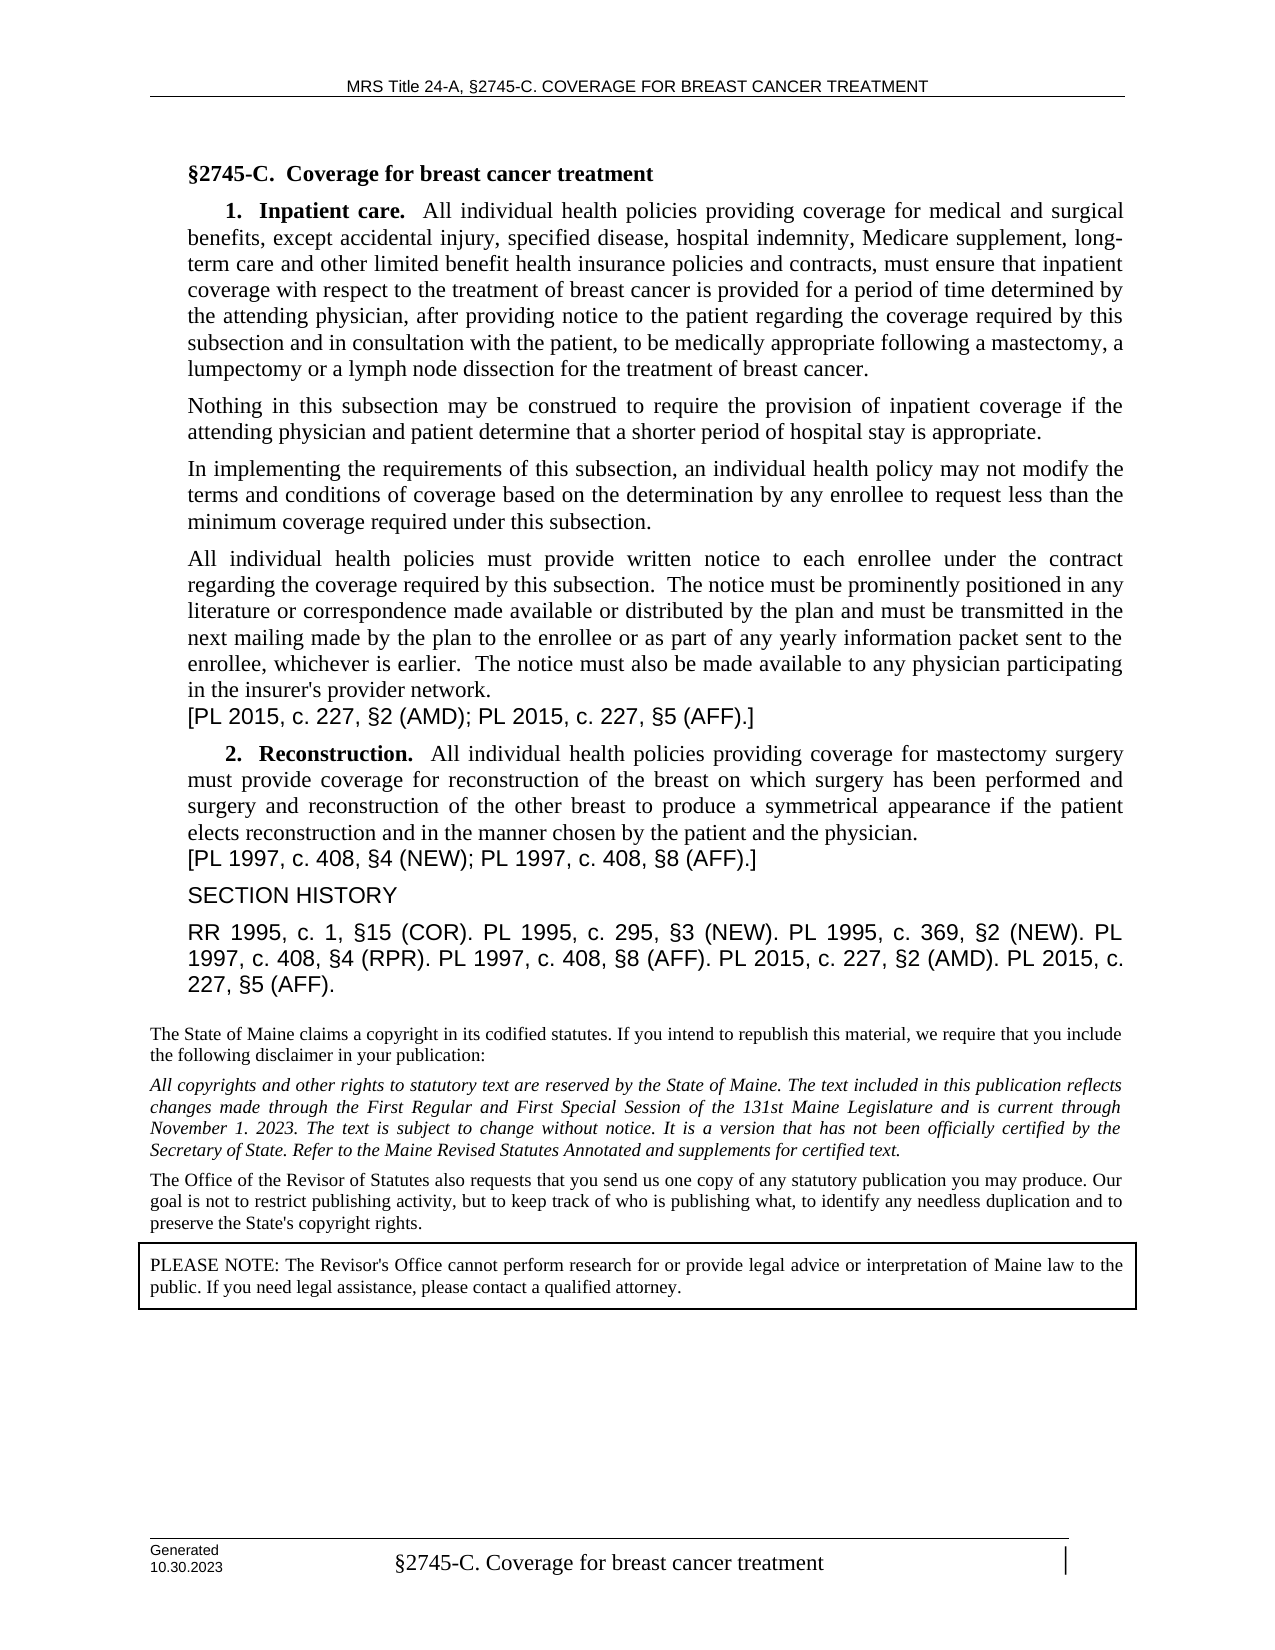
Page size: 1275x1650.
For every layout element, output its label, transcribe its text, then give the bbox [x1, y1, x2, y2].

text RR 1995, c. 1, §15 (COR). PL 1995, c. 295, §3 (NEW). PL 1995, c. 369, §2 (NEW). PL 1997, c. 408, §4 (RPR). PL 1997, c. 408, §8 (AFF). PL 2015, c. 227, §2 (AMD). PL 2015, c. 227, §5 (AFF). [187, 918, 1125, 998]
text 1. Inpatient care. All individual health policies providing coverage for medical and surgical benefits, except accidental injury, specified disease, hospital indemnity, Medicare supplement, long-term care and other limited benefit health insurance policies and contracts, must ensure that inpatient coverage with respect to the treatment of breast cancer is provided for a period of time determined by the attending physician, after providing notice to the patient regarding the coverage required by this subsection and in consultation with the patient, to be medically appropriate following a mastectomy, a lumpectomy or a lymph node dissection for the treatment of breast cancer. [187, 197, 1125, 382]
text In implementing the requirements of this subsection, an individual health policy may not modify the terms and conditions of coverage based on the determination by any enrollee to request less than the minimum coverage required under this subsection. [187, 455, 1125, 534]
text The State of Maine claims a copyright in its codified statutes. If you intend to republish this material, we require that you include the following disclaimer in your publication: [150, 1023, 1125, 1066]
text [PL 1997, c. 408, §4 (NEW); PL 1997, c. 408, §8 (AFF).] [187, 845, 1125, 871]
text §2745-C. Coverage for breast cancer treatment [187, 160, 1125, 187]
text The Office of the Revisor of Statutes also requests that you send us one copy of any statutory publication you may produce. Our goal is not to restrict publishing activity, but to keep track of who is publishing what, to identify any needless duplication and to preserve the State's copyright rights. [150, 1169, 1125, 1233]
text Nothing in this subsection may be construed to require the provision of inpatient coverage if the attending physician and patient determine that a shorter period of hospital stay is appropriate. [187, 392, 1125, 445]
text [PL 2015, c. 227, §2 (AMD); PL 2015, c. 227, §5 (AFF).] [187, 703, 1125, 729]
text PLEASE NOTE: The Revisor's Office cannot perform research for or provide legal advice or interpretation of Maine law to the public. If you need legal assistance, please contact a qualified attorney. [140, 1244, 1135, 1308]
text 2. Reconstruction. All individual health policies providing coverage for mastectomy surgery must provide coverage for reconstruction of the breast on which surgery has been performed and surgery and reconstruction of the other breast to produce a symmetrical appearance if the patient elects reconstruction and in the manner chosen by the patient and the physician. [187, 739, 1125, 845]
text All copyrights and other rights to statutory text are reserved by the State of Maine. The text included in this publication reflects changes made through the First Regular and First Special Session of the 131st Maine Legislature and is current through November 1. 2023 . The text is subject to change without notice. It is a version that has not been officially certified by the Secretary of State. Refer to the Maine Revised Statutes Annotated and supplements for certified text. [150, 1074, 1125, 1160]
text SECTION HISTORY [187, 882, 1125, 908]
text All individual health policies must provide written notice to each enrollee under the contract regarding the coverage required by this subsection. The notice must be prominently positioned in any literature or correspondence made available or distributed by the plan and must be transmitted in the next mailing made by the plan to the enrollee or as part of any yearly information packet sent to the enrollee, whichever is earlier. The notice must also be made available to any physician participating in the insurer's provider network. [187, 545, 1125, 703]
